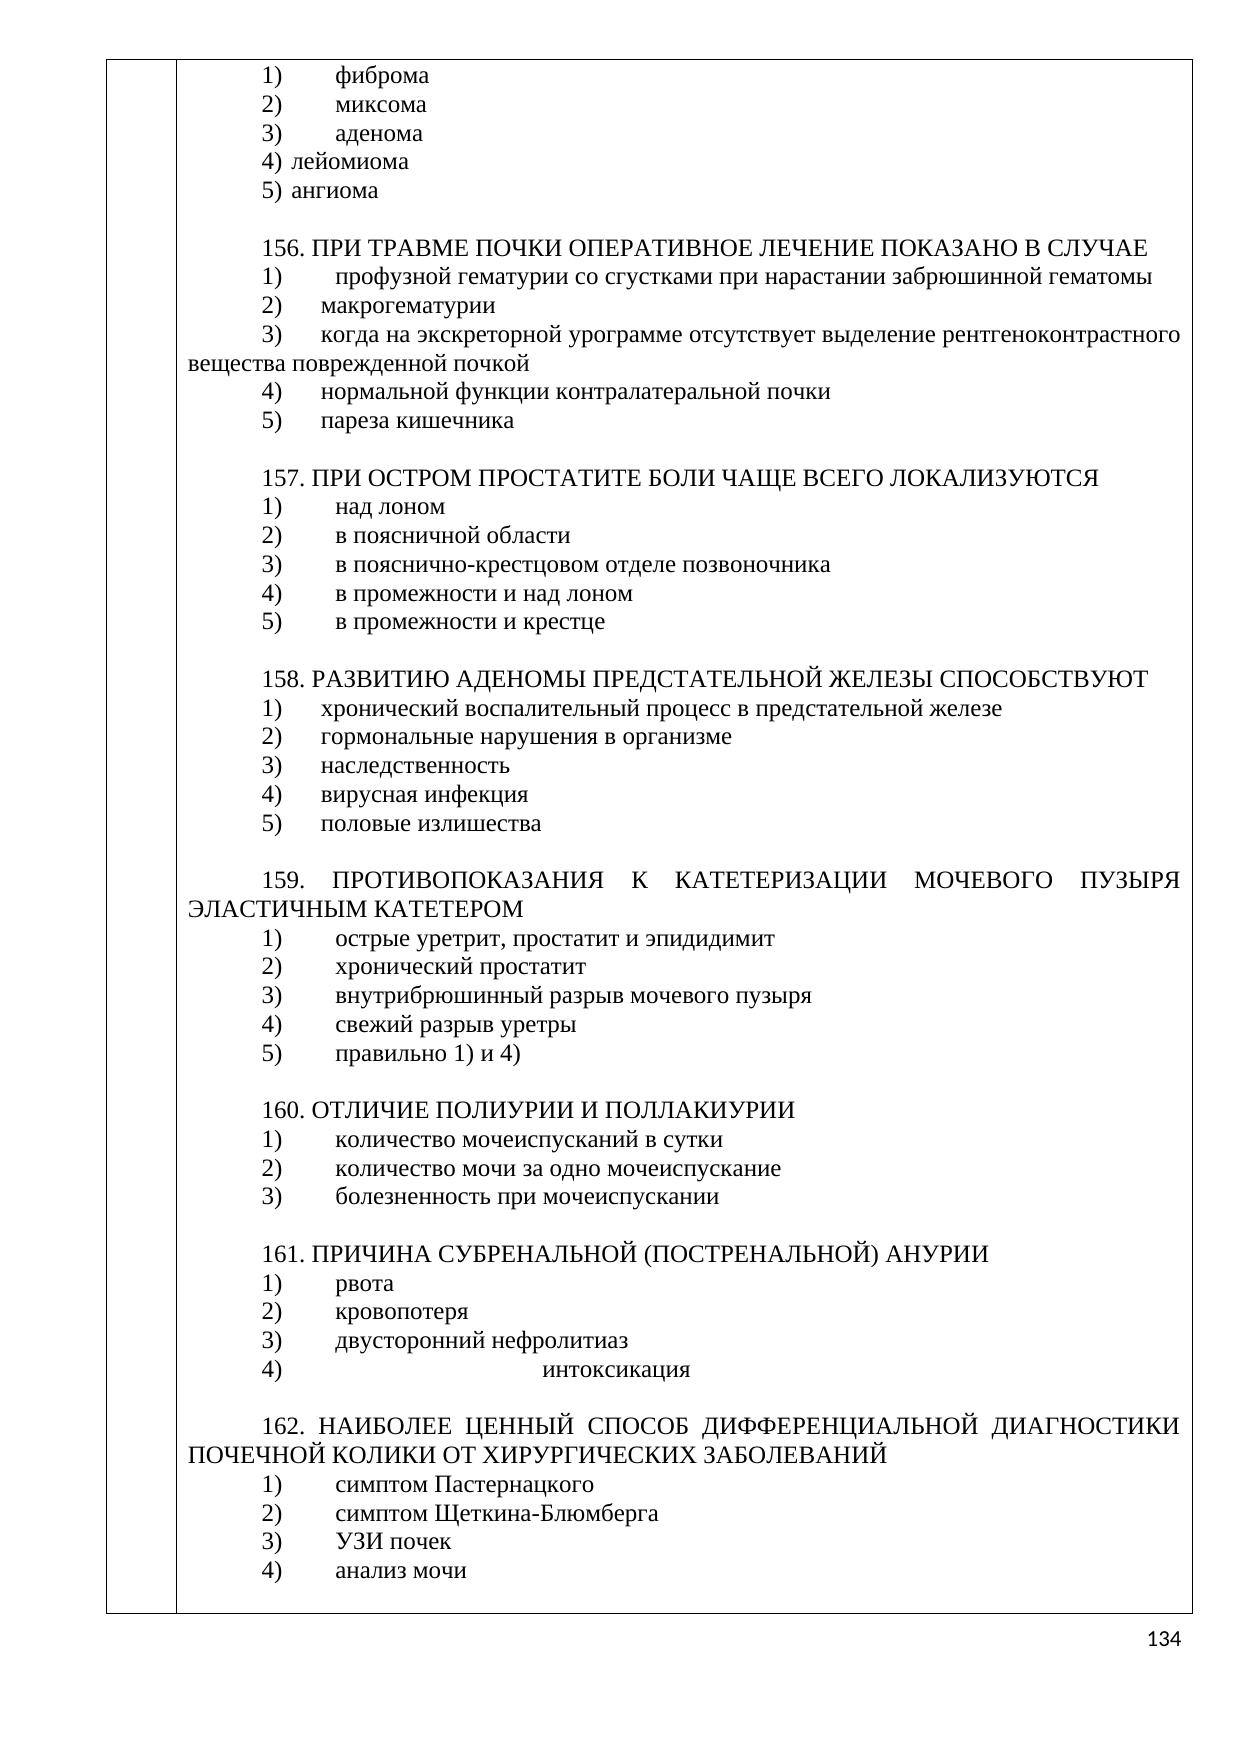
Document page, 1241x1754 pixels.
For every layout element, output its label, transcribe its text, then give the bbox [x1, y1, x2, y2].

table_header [177, 60, 1192, 1613]
table_header 3 [107, 60, 176, 1613]
